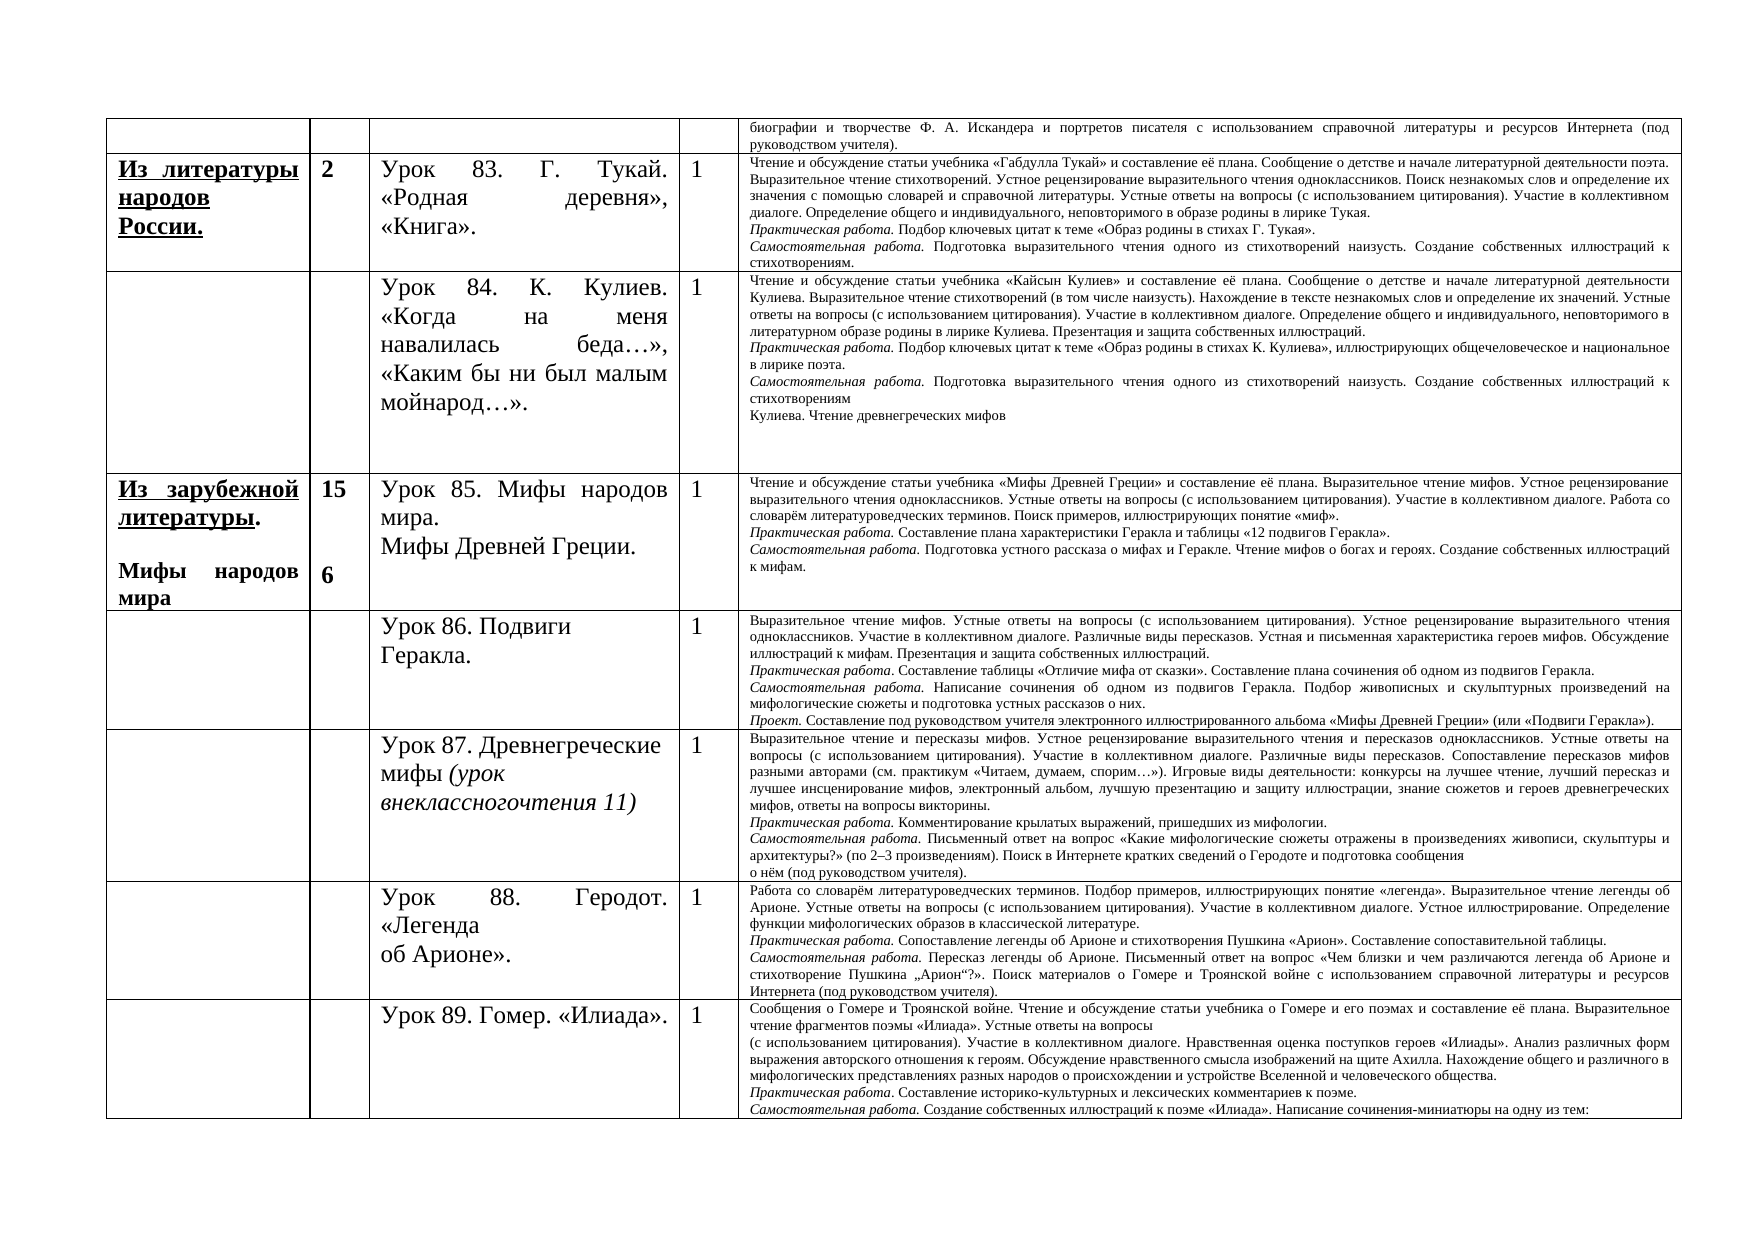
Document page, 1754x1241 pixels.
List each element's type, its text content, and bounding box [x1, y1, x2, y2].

table_cell Выразительное чтение мифов. Устные ответы на вопросы (с использованием цитирования). Устное рецензирование выразительного чтения одноклассников. Участие в коллективном диалоге. Различные виды пересказов. Устная и письменная характеристика героев мифов. Обсуждение иллюстраций к мифам. Презентация и защита собственных иллюстраций. Практическая работа. Составление таблицы «Отличие мифа от сказки». Составление плана сочинения об одном из подвигов Геракла. Самостоятельная работа. Написание сочинения об одном из подвигов Геракла. Подбор живописных и скульптурных произведений на мифологические сюжеты и подготовка устных рассказов о них. Проект. Составление под руководством учителя электронного иллюстрированного альбома «Мифы Древней Греции» (или «Подвиги Геракла»). [739, 611, 1681, 729]
table_cell [311, 730, 369, 881]
table_cell Работа со словарём литературоведческих терминов. Подбор примеров, иллюстрирующих понятие «легенда». Выразительное чтение легенды об Арионе. Устные ответы на вопросы (с использованием цитирования). Участие в коллективном диалоге. Устное иллюстрирование. Определение функции мифологических образов в классической литературе. Практическая работа. Сопоставление легенды об Арионе и стихотворения Пушкина «Арион». Составление сопоставительной таблицы. Самостоятельная работа. Пересказ легенды об Арионе. Письменный ответ на вопрос «Чем близки и чем различаются легенда об Арионе и стихотворение Пушкина „Арион“?». Поиск материалов о Гомере и Троянской войне с использованием справочной литературы и ресурсов Интернета (под руководством учителя). [739, 882, 1681, 999]
table_cell [311, 611, 369, 729]
table_cell 1 [680, 272, 738, 473]
table_cell [107, 611, 309, 729]
table_cell 15 6 [311, 474, 369, 610]
table_cell 1 [680, 1000, 738, 1117]
table_cell Чтение и обсуждение статьи учебника «Мифы Древней Греции» и составление её плана. Выразительное чтение мифов. Устное рецензирование выразительного чтения одноклассников. Устные ответы на вопросы (с использованием цитирования). Участие в коллективном диалоге. Работа со словарём литературоведческих терминов. Поиск примеров, иллюстрирующих понятие «миф». Практическая работа. Составление плана характеристики Геракла и таблицы «12 подвигов Геракла». Самостоятельная работа. Подготовка устного рассказа о мифах и Геракле. Чтение мифов о богах и героях. Создание собственных иллюстраций к мифам. [739, 474, 1681, 610]
table_cell [311, 1000, 369, 1117]
table_cell Урок 88. Геродот. «Легенда об Арионе». [370, 882, 679, 999]
table_cell Урок 84. К. Кулиев. «Когда на меня навалилась беда…», «Каким бы ни был малым мойнарод…». [370, 272, 679, 473]
table_cell Чтение и обсуждение статьи учебника «Кайсын Кулиев» и составление её плана. Сообщение о детстве и начале литературной деятельности Кулиева. Выразительное чтение стихотворений (в том числе наизусть). Нахождение в тексте незнакомых слов и определение их значений. Устные ответы на вопросы (с использованием цитирования). Участие в коллективном диалоге. Определение общего и индивидуального, неповторимого в литературном образе родины в лирике Кулиева. Презентация и защита собственных иллюстраций. Практическая работа. Подбор ключевых цитат к теме «Образ родины в стихах К. Кулиева», иллюстрирующих общечеловеческое и национальное в лирике поэта. Самостоятельная работа. Подготовка выразительного чтения одного из стихотворений наизусть. Создание собственных иллюстраций к стихотворениям Кулиева. Чтение древнегреческих мифов [739, 272, 1681, 473]
table_cell 1 [680, 611, 738, 729]
table_cell Выразительное чтение и пересказы мифов. Устное рецензирование выразительного чтения и пересказов одноклассников. Устные ответы на вопросы (с использованием цитирования). Участие в коллективном диалоге. Различные виды пересказов. Сопоставление пересказов мифов разными авторами (см. практикум «Читаем, думаем, спорим…»). Игровые виды деятельности: конкурсы на лучшее чтение, лучший пересказ и лучшее инсценирование мифов, электронный альбом, лучшую презентацию и защиту иллюстрации, знание сюжетов и героев древнегреческих мифов, ответы на вопросы викторины. Практическая работа. Комментирование крылатых выражений, пришедших из мифологии. Самостоятельная работа. Письменный ответ на вопрос «Какие мифологические сюжеты отражены в произведениях живописи, скульптуры и архитектуры?» (по 2–3 произведениям). Поиск в Интернете кратких сведений о Геродоте и подготовка сообщения о нём (под руководством учителя). [739, 730, 1681, 881]
table_cell [107, 882, 309, 999]
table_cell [370, 119, 679, 153]
table_cell Урок 85. Мифы народов мира. Мифы Древней Греции. [370, 474, 679, 610]
table_cell [107, 1000, 309, 1117]
table_cell 1 [680, 730, 738, 881]
table_cell Из зарубежной литературы. Мифы народов мира [107, 474, 309, 610]
table_cell 1 [680, 474, 738, 610]
table_cell 1 [680, 882, 738, 999]
table_cell Урок 86. Подвиги Геракла. [370, 611, 679, 729]
table_cell 2 [311, 154, 369, 271]
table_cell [739, 119, 1681, 153]
table_cell [107, 272, 309, 473]
table_cell 1 [680, 154, 738, 271]
table_cell [311, 119, 369, 153]
table_cell [311, 882, 369, 999]
table_cell [107, 119, 309, 153]
table_cell 1 [680, 119, 738, 153]
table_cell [739, 1000, 1681, 1117]
table_cell Из литературы народов России. [107, 154, 309, 271]
table_cell [311, 272, 369, 473]
table_cell Урок 87. Древнегреческие мифы (урок внеклассногочтения 11) [370, 730, 679, 881]
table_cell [370, 1000, 679, 1117]
table_cell Чтение и обсуждение статьи учебника «Габдулла Тукай» и составление её плана. Сообщение о детстве и начале литературной деятельности поэта. Выразительное чтение стихотворений. Устное рецензирование выразительного чтения одноклассников. Поиск незнакомых слов и определение их значения с помощью словарей и справочной литературы. Устные ответы на вопросы (с использованием цитирования). Участие в коллективном диалоге. Определение общего и индивидуального, неповторимого в образе родины в лирике Тукая. Практическая работа. Подбор ключевых цитат к теме «Образ родины в стихах Г. Тукая». Самостоятельная работа. Подготовка выразительного чтения одного из стихотворений наизусть. Создание собственных иллюстраций к стихотворениям. [739, 154, 1681, 271]
table_cell Урок 83. Г. Тукай. «Родная деревня», «Книга». [370, 154, 679, 271]
table_cell [107, 730, 309, 881]
